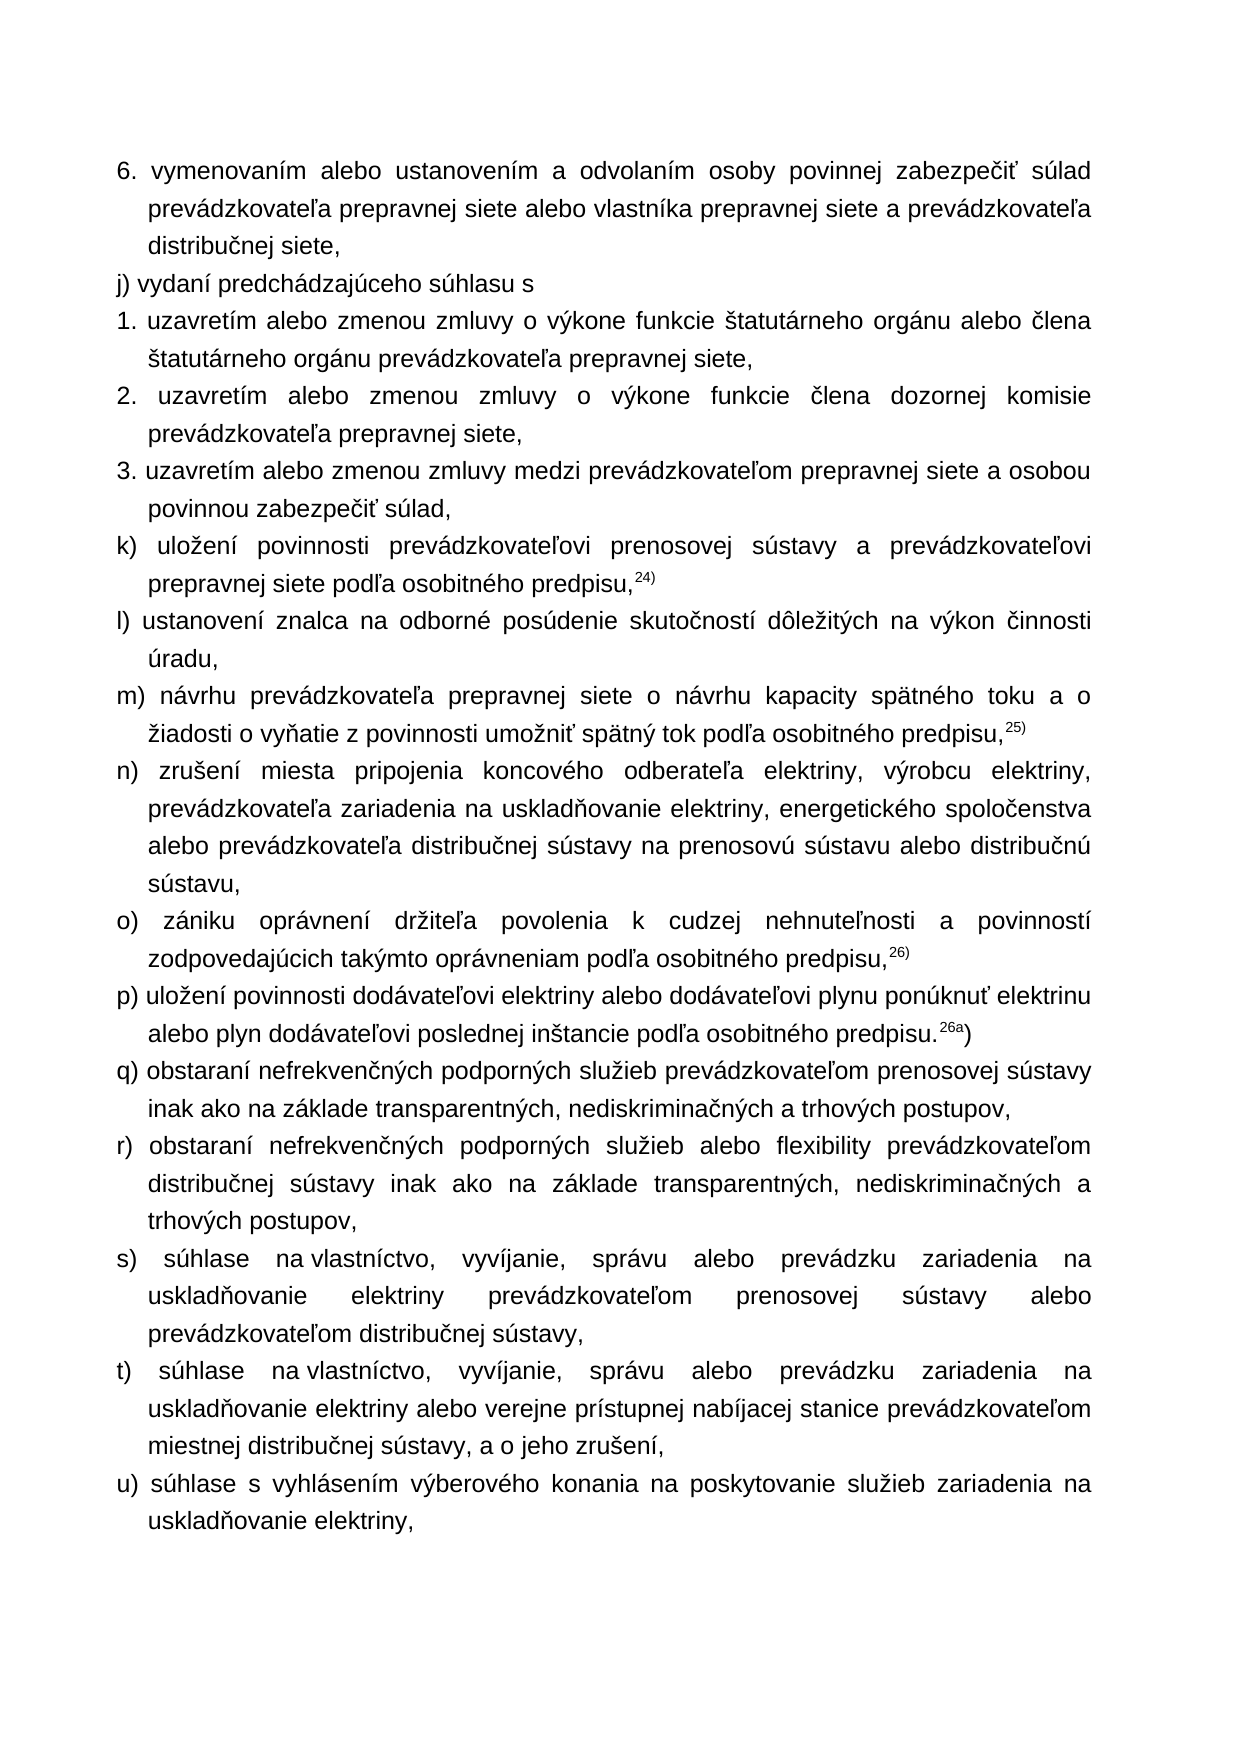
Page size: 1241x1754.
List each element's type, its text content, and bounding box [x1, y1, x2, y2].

text o) zániku oprávnení držiteľa povolenia k cudzej nehnuteľnosti a povinností zodpovedajúcich takýmto oprávneniam podľa osobitného predpisu,26) [116, 898, 1093, 973]
text k) uložení povinnosti prevádzkovateľovi prenosovej sústavy a prevádzkovateľovi prepravnej siete podľa osobitného predpisu,24) [116, 523, 1093, 598]
text t) súhlase na vlastníctvo, vyvíjanie, správu alebo prevádzku zariadenia na uskladňovanie elektriny alebo verejne prístupnej nabíjacej stanice prevádzkovateľom miestnej distribučnej sústavy, a o jeho zrušení, [116, 1348, 1093, 1460]
text 3. uzavretím alebo zmenou zmluvy medzi prevádzkovateľom prepravnej siete a osobou povinnou zabezpečiť súlad, [116, 448, 1093, 523]
text m) návrhu prevádzkovateľa prepravnej siete o návrhu kapacity spätného toku a o žiadosti o vyňatie z povinnosti umožniť spätný tok podľa osobitného predpisu,25) [116, 673, 1093, 748]
text j) vydaní predchádzajúceho súhlasu s [116, 260, 1093, 298]
text 2. uzavretím alebo zmenou zmluvy o výkone funkcie člena dozornej komisie prevádzkovateľa prepravnej siete, [116, 373, 1093, 448]
text l) ustanovení znalca na odborné posúdenie skutočností dôležitých na výkon činnosti úradu, [116, 598, 1093, 673]
text u) súhlase s vyhlásením výberového konania na poskytovanie služieb zariadenia na uskladňovanie elektriny, [116, 1460, 1093, 1535]
text s) súhlase na vlastníctvo, vyvíjanie, správu alebo prevádzku zariadenia na uskladňovanie elektriny prevádzkovateľom prenosovej sústavy alebo prevádzkovateľom distribučnej sústavy, [116, 1235, 1093, 1348]
text p) uložení povinnosti dodávateľovi elektriny alebo dodávateľovi plynu ponúknuť elektrinu alebo plyn dodávateľovi poslednej inštancie podľa osobitného predpisu.26a) [116, 973, 1093, 1048]
text r) obstaraní nefrekvenčných podporných služieb alebo flexibility prevádzkovateľom distribučnej sústavy inak ako na základe transparentných, nediskriminačných a trhových postupov, [116, 1123, 1093, 1235]
text 6. vymenovaním alebo ustanovením a odvolaním osoby povinnej zabezpečiť súlad prevádzkovateľa prepravnej siete alebo vlastníka prepravnej siete a prevádzkovateľa distribučnej siete, [116, 148, 1093, 260]
text n) zrušení miesta pripojenia koncového odberateľa elektriny, výrobcu elektriny, prevádzkovateľa zariadenia na uskladňovanie elektriny, energetického spoločenstva alebo prevádzkovateľa distribučnej sústavy na prenosovú sústavu alebo distribučnú sústavu, [116, 748, 1093, 898]
text 1. uzavretím alebo zmenou zmluvy o výkone funkcie štatutárneho orgánu alebo člena štatutárneho orgánu prevádzkovateľa prepravnej siete, [116, 298, 1093, 373]
text q) obstaraní nefrekvenčných podporných služieb prevádzkovateľom prenosovej sústavy inak ako na základe transparentných, nediskriminačných a trhových postupov, [116, 1048, 1093, 1123]
